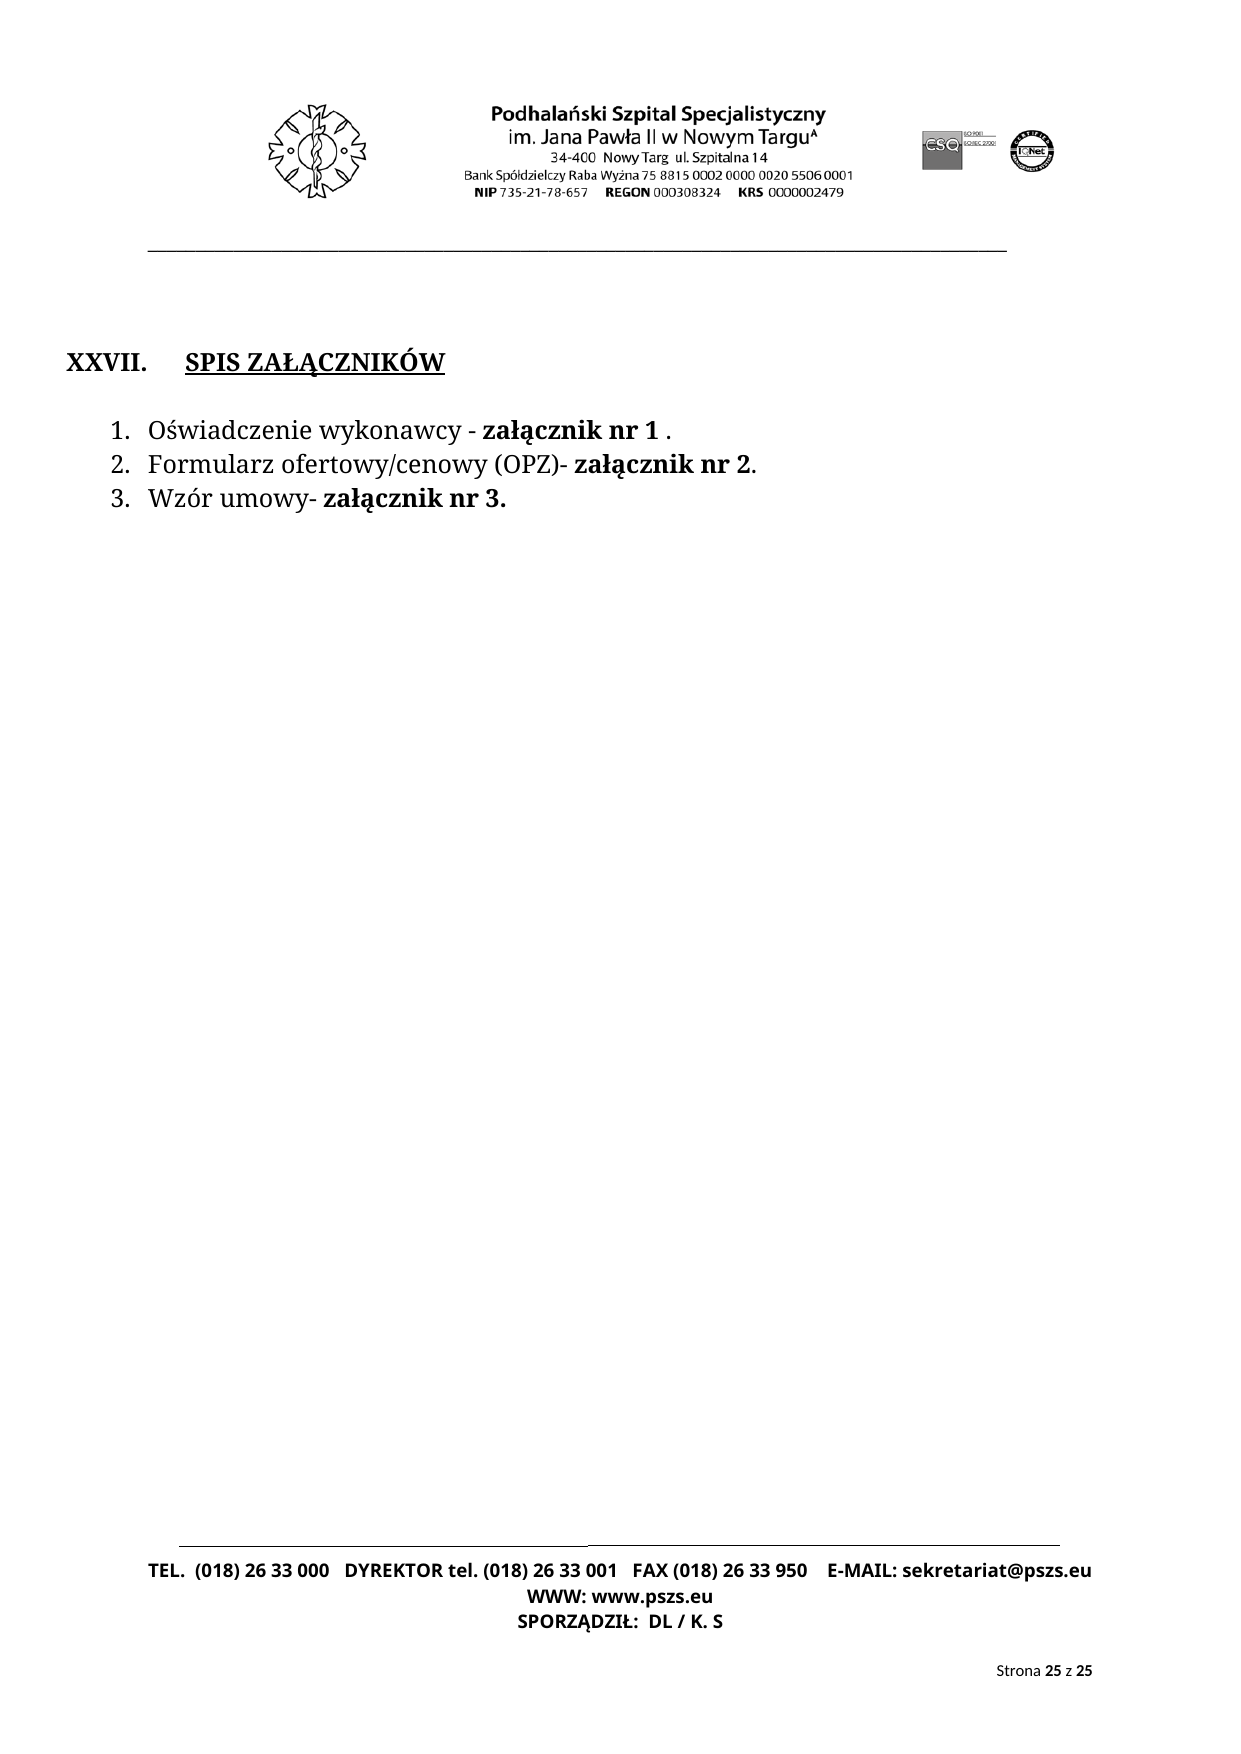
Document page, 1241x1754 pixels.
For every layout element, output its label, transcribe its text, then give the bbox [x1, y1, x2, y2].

list Formularz ofertowy/cenowy (OPZ)- załącznik nr 2. [110, 446, 1093, 481]
picture [147, 73, 1170, 227]
list Oświadczenie wykonawcy - załącznik nr 1 . [110, 412, 1093, 446]
list SPIS ZAŁĄCZNIKÓW [148, 344, 1093, 378]
list Wzór umowy- załącznik nr 3. [110, 481, 1093, 514]
